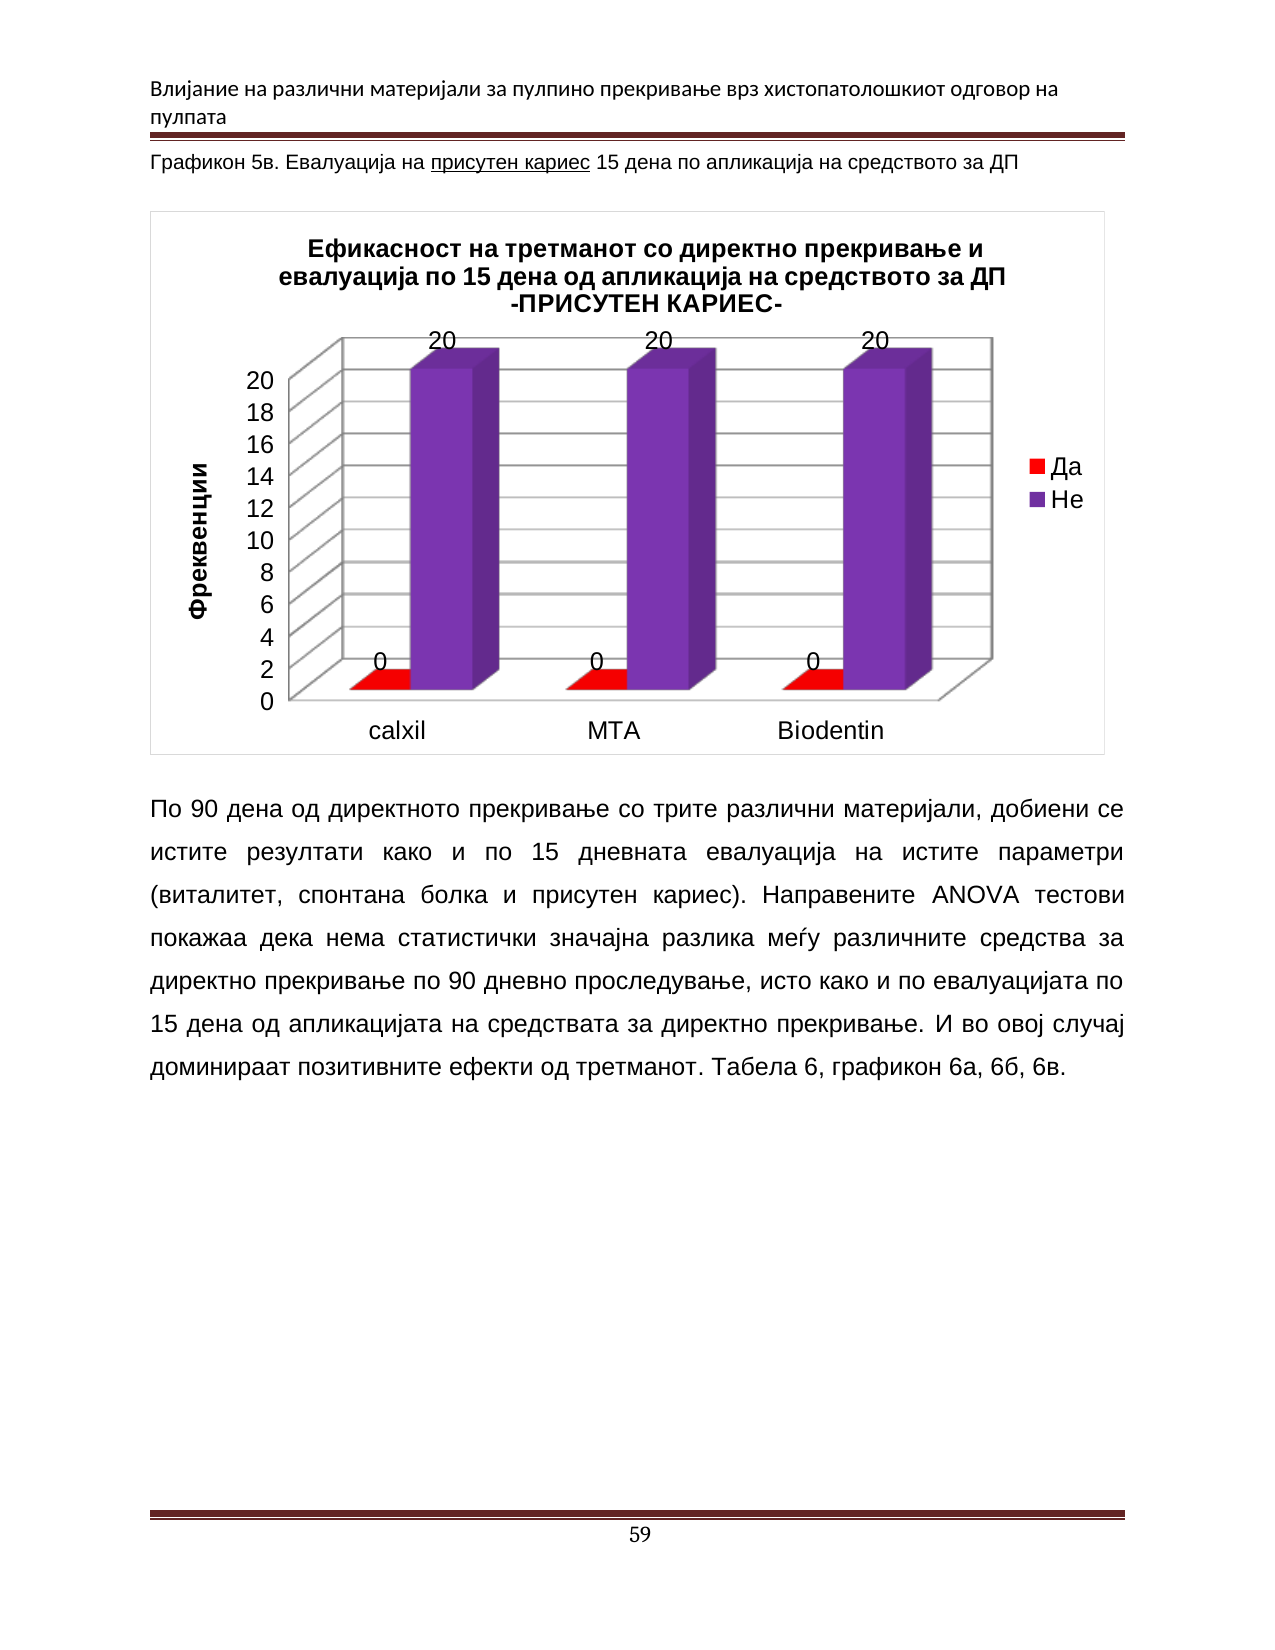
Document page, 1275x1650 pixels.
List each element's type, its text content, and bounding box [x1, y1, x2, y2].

text По 90 дена од директното прекривање со трите различни материјали, добиени се истите резултати како и по 15 дневната евалуација на истите параметри (виталитет, спонтана болка и присутен кариес). Направените ANOVА тестови покажаа дека нема статистички значајна разлика меѓу различните средства за директно прекривање по 90 дневно проследување, исто како и по евалуацијата по 15 дена од апликацијата на средствата за директно прекривање. И во овој случај доминираат позитивните ефекти од третманот. Табела 6, графикон 6а, 6б, 6в. [150, 794, 1125, 1081]
text Графикон 5в. Евалуација на присутен кариес 15 дена по апликација на средството за ДП [150, 150, 1125, 174]
